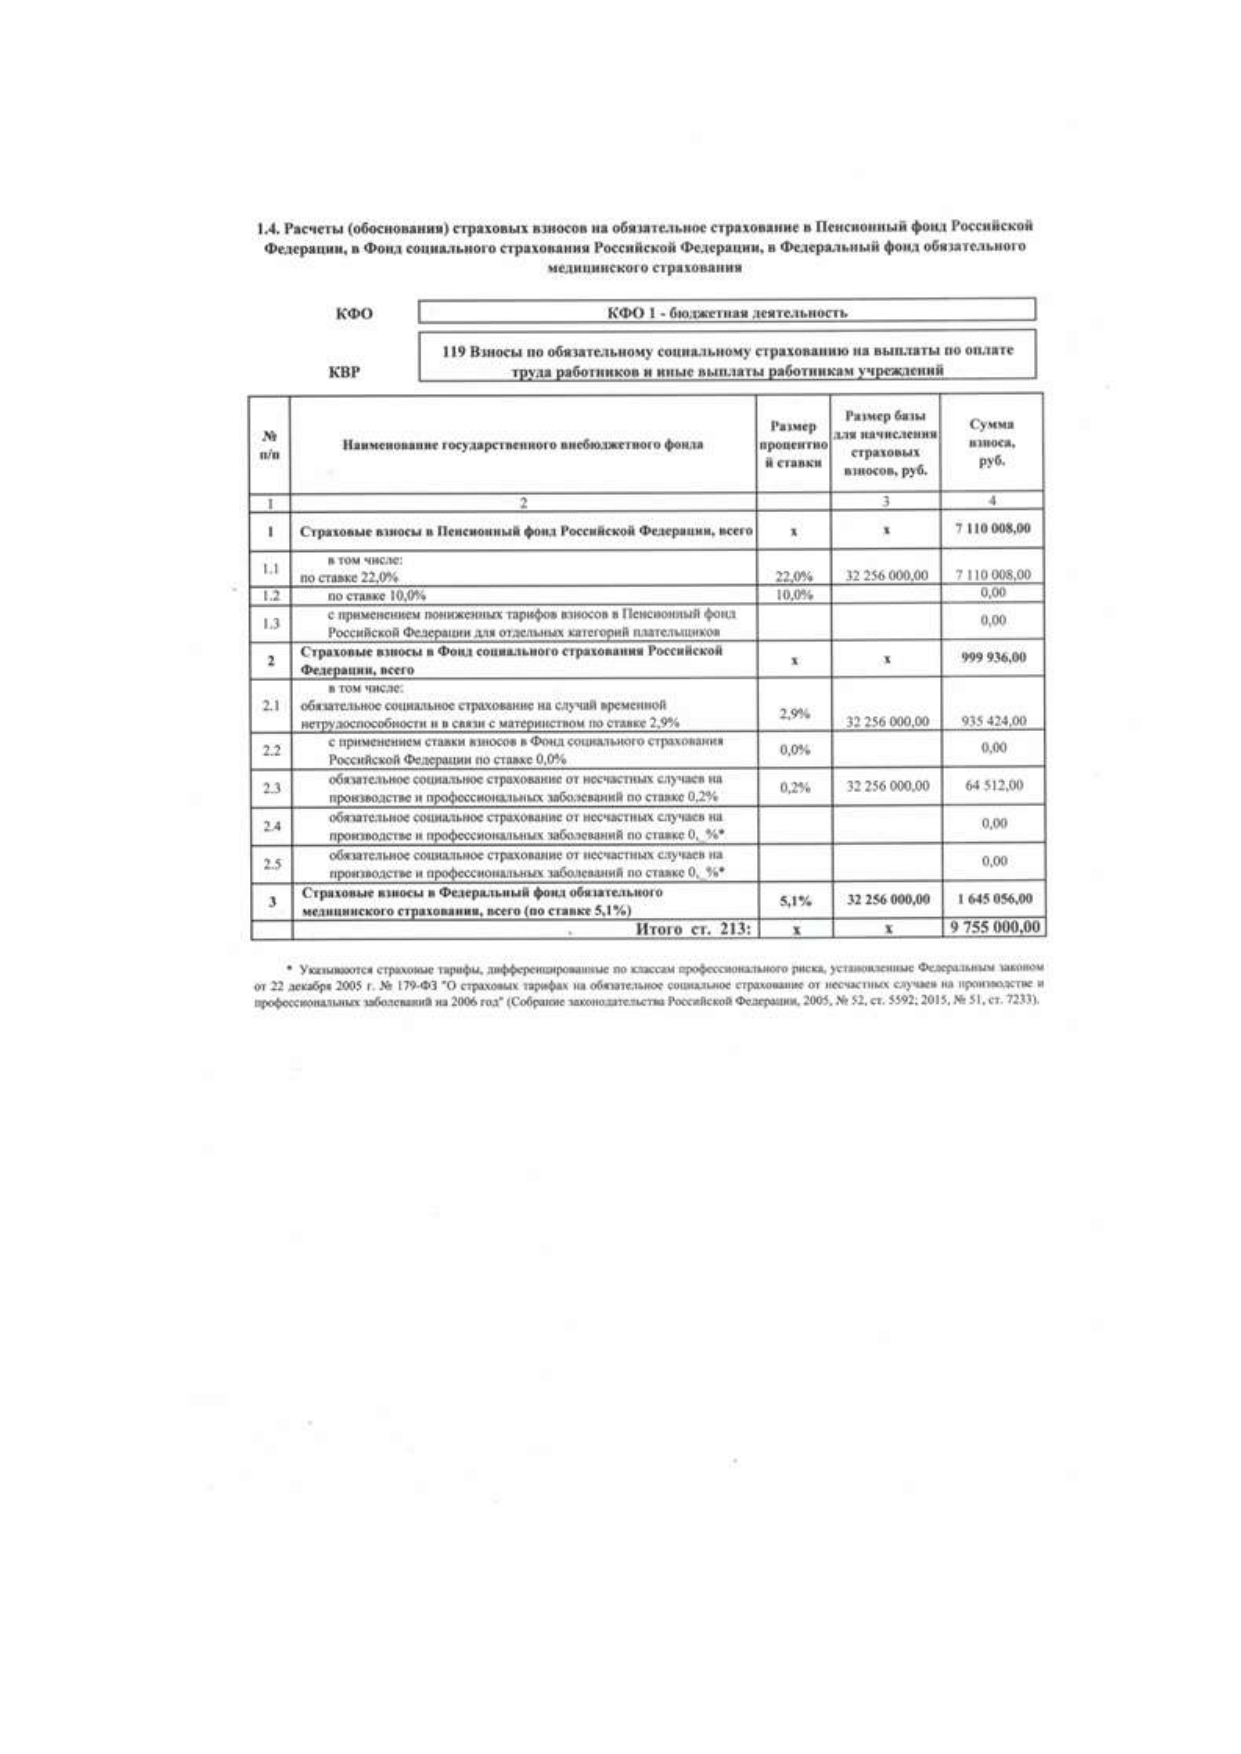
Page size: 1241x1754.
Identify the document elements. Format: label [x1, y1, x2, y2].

picture [177, 118, 1152, 1508]
